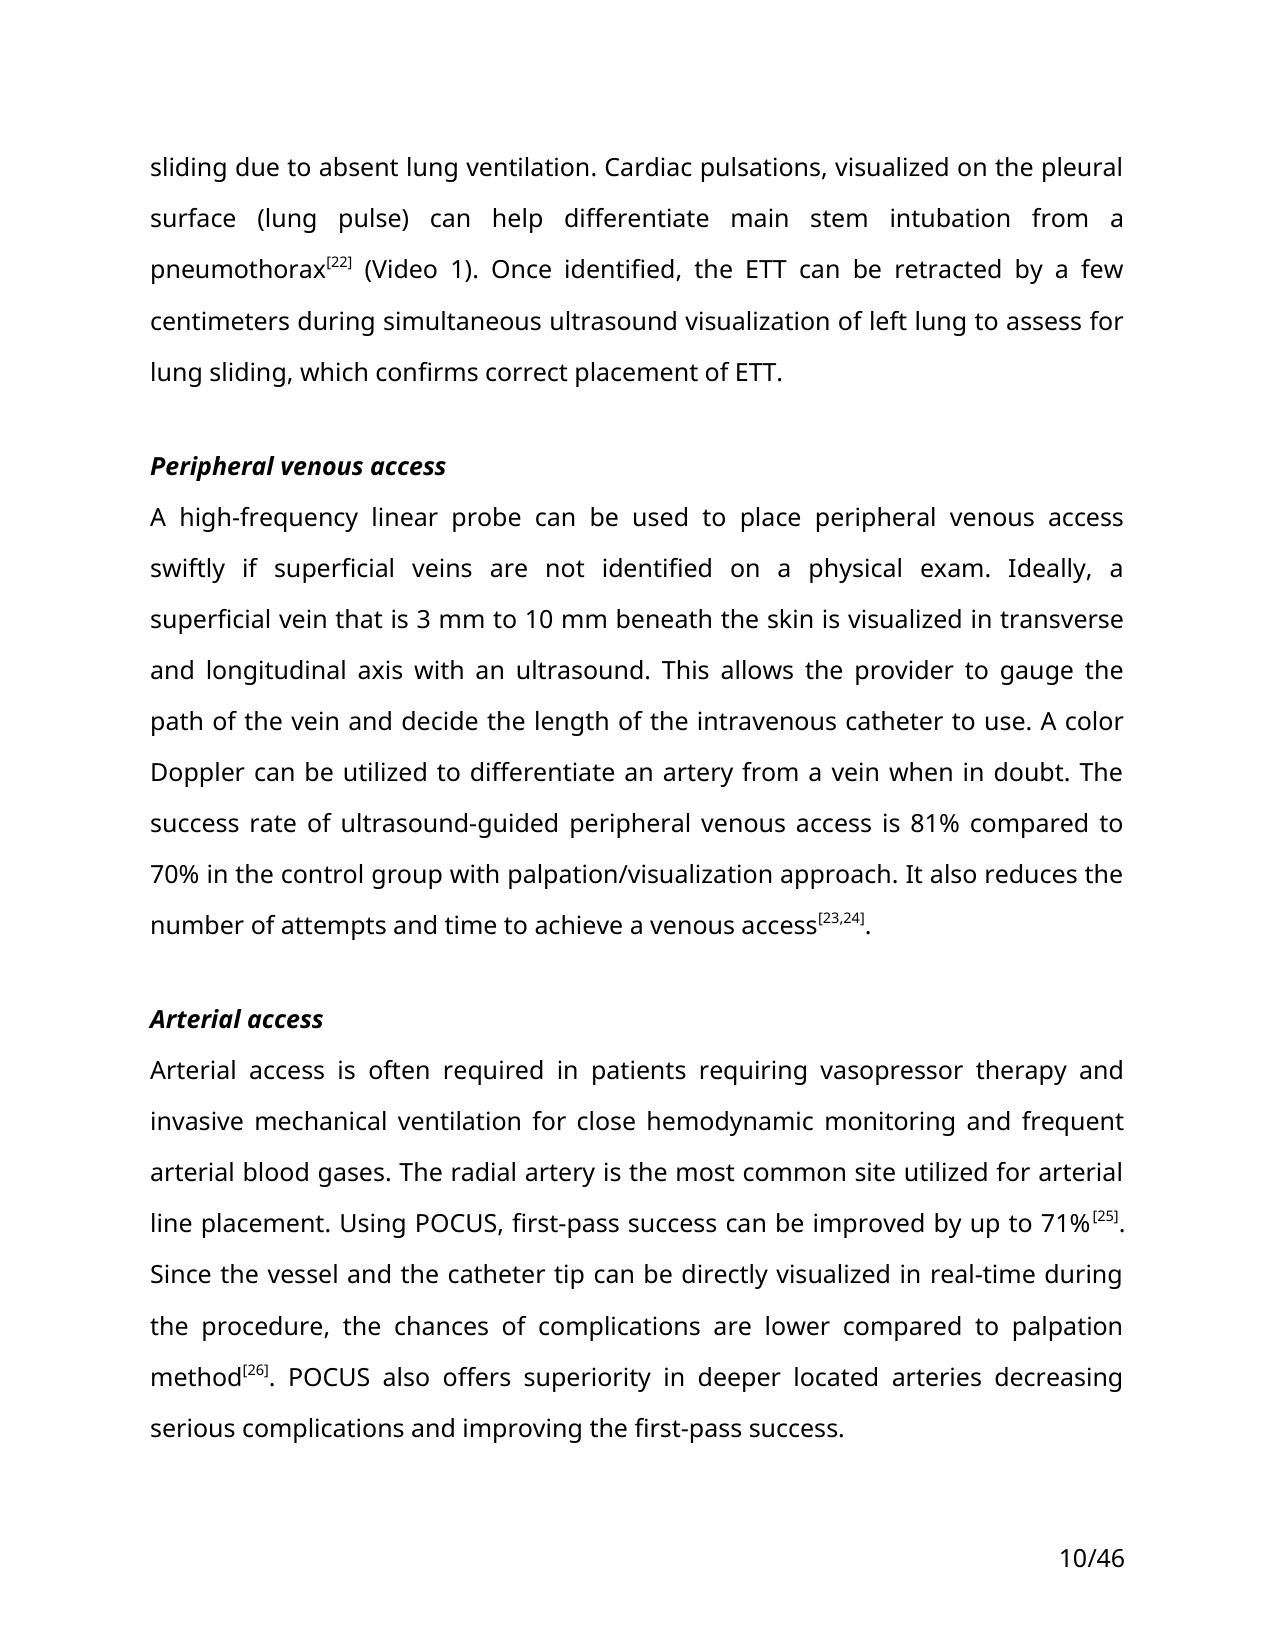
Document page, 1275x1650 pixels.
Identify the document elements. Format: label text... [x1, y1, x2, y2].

text A high-frequency linear probe can be used to place peripheral venous access swiftly if superficial veins are not identified on a physical exam. Ideally, a superficial vein that is 3 mm to 10 mm beneath the skin is visualized in transverse and longitudinal axis with an ultrasound. This allows the provider to gauge the path of the vein and decide the length of the intravenous catheter to use. A color Doppler can be utilized to differentiate an artery from a vein when in doubt. The success rate of ultrasound-guided peripheral venous access is 81% compared to 70% in the control group with palpation/visualization approach. It also reduces the number of attempts and time to achieve a venous access[23,24]. [150, 499, 1125, 942]
text Arterial access is often required in patients requiring vasopressor therapy and invasive mechanical ventilation for close hemodynamic monitoring and frequent arterial blood gases. The radial artery is the most common site utilized for arterial line placement. Using POCUS, first-pass success can be improved by up to 71%[25]. Since the vessel and the catheter tip can be directly visualized in real-time during the procedure, the chances of complications are lower compared to palpation method[26]. POCUS also offers superiority in deeper located arteries decreasing serious complications and improving the first-pass success. [150, 1053, 1125, 1444]
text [150, 150, 1125, 388]
text Peripheral venous access [150, 448, 1125, 482]
text Arterial access [150, 1002, 1125, 1036]
